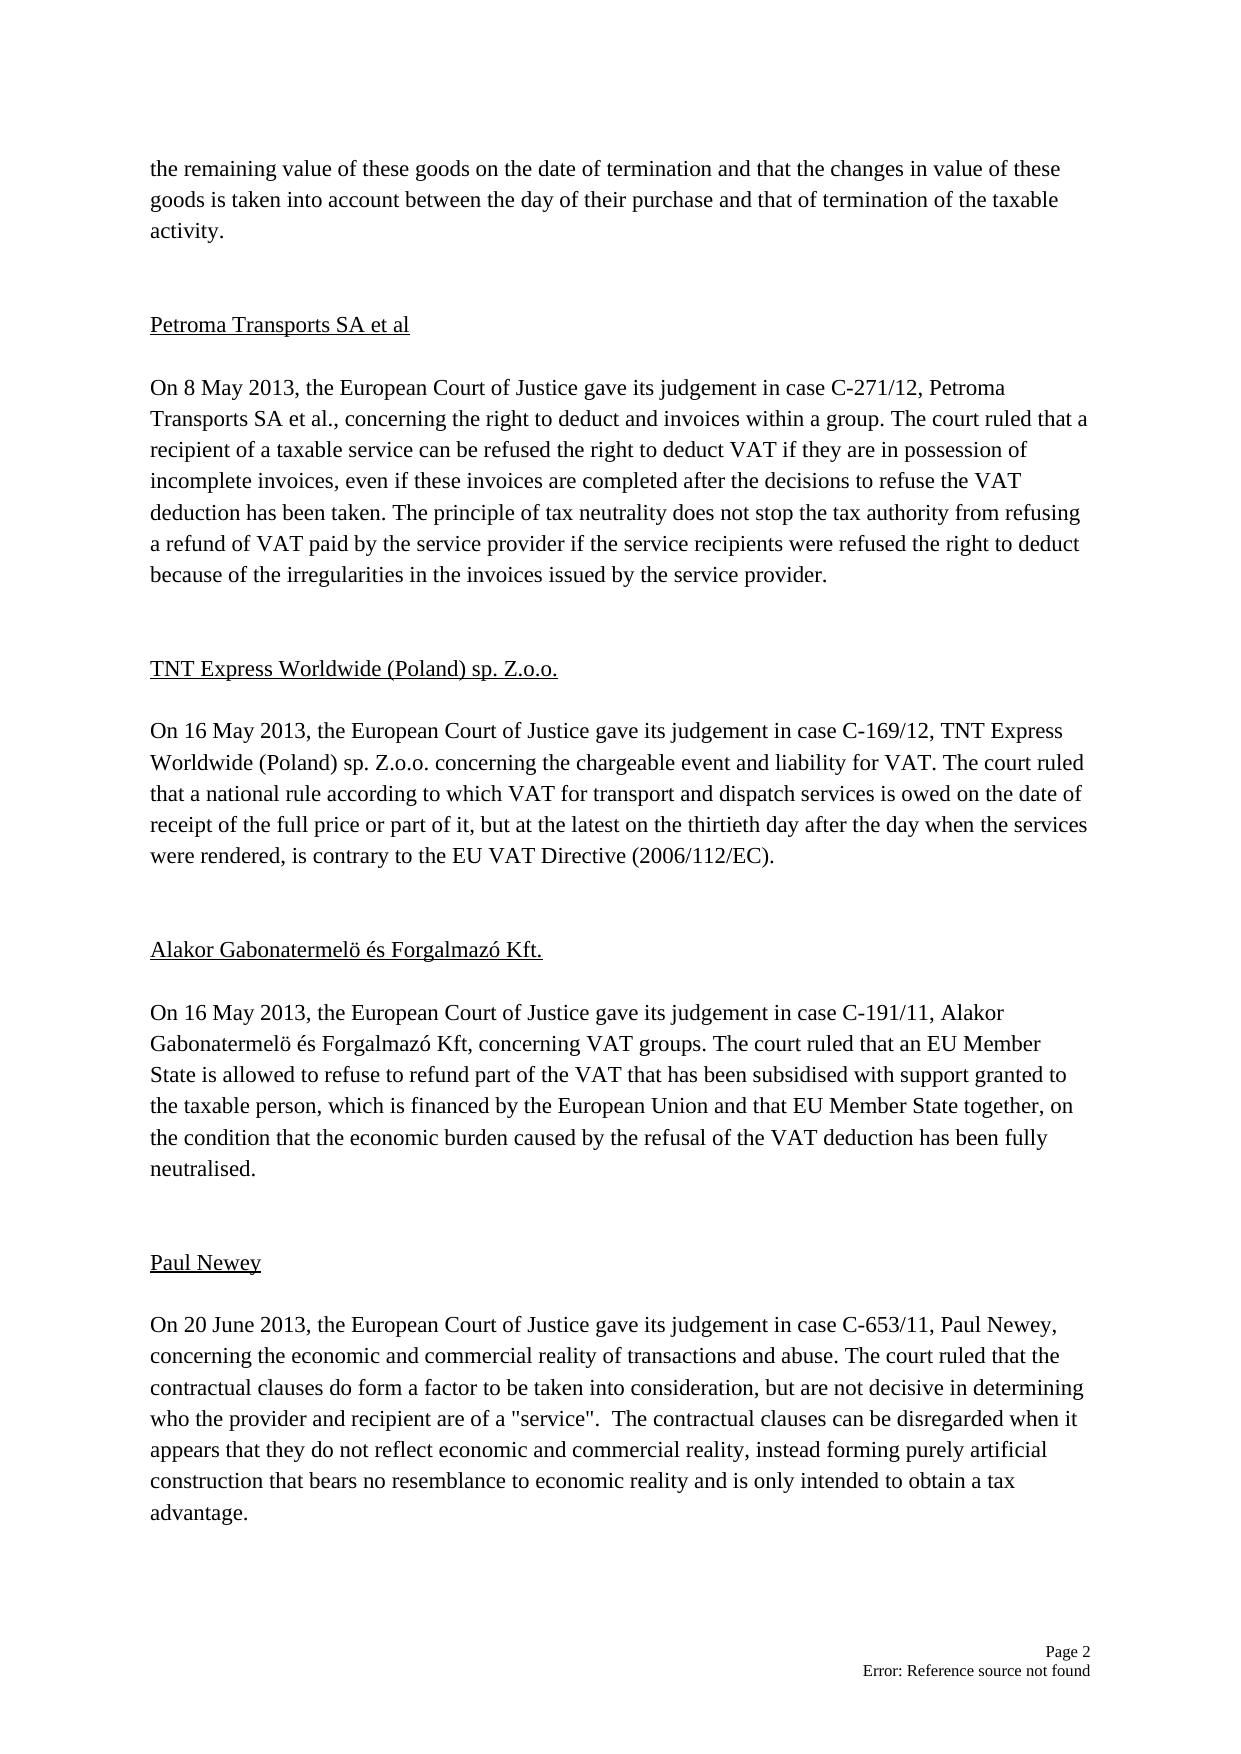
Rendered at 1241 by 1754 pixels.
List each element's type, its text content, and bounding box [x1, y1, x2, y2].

text On 16 May 2013, the European Court of Justice gave its judgement in case C-191/11, Alakor Gabonatermelö és Forgalmazó Kft, concerning VAT groups. The court ruled that an EU Member State is allowed to refuse to refund part of the VAT that has been subsidised with support granted to the taxable person, which is financed by the European Union and that EU Member State together, on the condition that the economic burden caused by the refusal of the VAT deduction has been fully neutralised. [150, 994, 1090, 1181]
text On 20 June 2013, the European Court of Justice gave its judgement in case C-653/11, Paul Newey, concerning the economic and commercial reality of transactions and abuse. The court ruled that the contractual clauses do form a factor to be taken into consideration, but are not decisive in determining who the provider and recipient are of a "service". The contractual clauses can be disregarded when it appears that they do not reflect economic and commercial reality, instead forming purely artificial construction that bears no resemblance to economic reality and is only intended to obtain a tax advantage. [150, 1306, 1090, 1525]
text Petroma Transports SA et al [150, 306, 1090, 337]
text On 16 May 2013, the European Court of Justice gave its judgement in case C-169/12, TNT Express Worldwide (Poland) sp. Z.o.o. concerning the chargeable event and liability for VAT. The court ruled that a national rule according to which VAT for transport and dispatch services is owed on the date of receipt of the full price or part of it, but at the latest on the thirtieth day after the day when the services were rendered, is contrary to the EU VAT Directive (2006/112/EC). [150, 712, 1090, 869]
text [150, 150, 1090, 244]
text TNT Express Worldwide (Poland) sp. Z.o.o. [150, 650, 1090, 681]
text Paul Newey [150, 1244, 1090, 1275]
text On 8 May 2013, the European Court of Justice gave its judgement in case C-271/12, Petroma Transports SA et al., concerning the right to deduct and invoices within a group. The court ruled that a recipient of a taxable service can be refused the right to deduct VAT if they are in possession of incomplete invoices, even if these invoices are completed after the decisions to refuse the VAT deduction has been taken. The principle of tax neutrality does not stop the tax authority from refusing a refund of VAT paid by the service provider if the service recipients were refused the right to deduct because of the irregularities in the invoices issued by the service provider. [150, 369, 1090, 587]
text Alakor Gabonatermelö és Forgalmazó Kft. [150, 931, 1090, 962]
